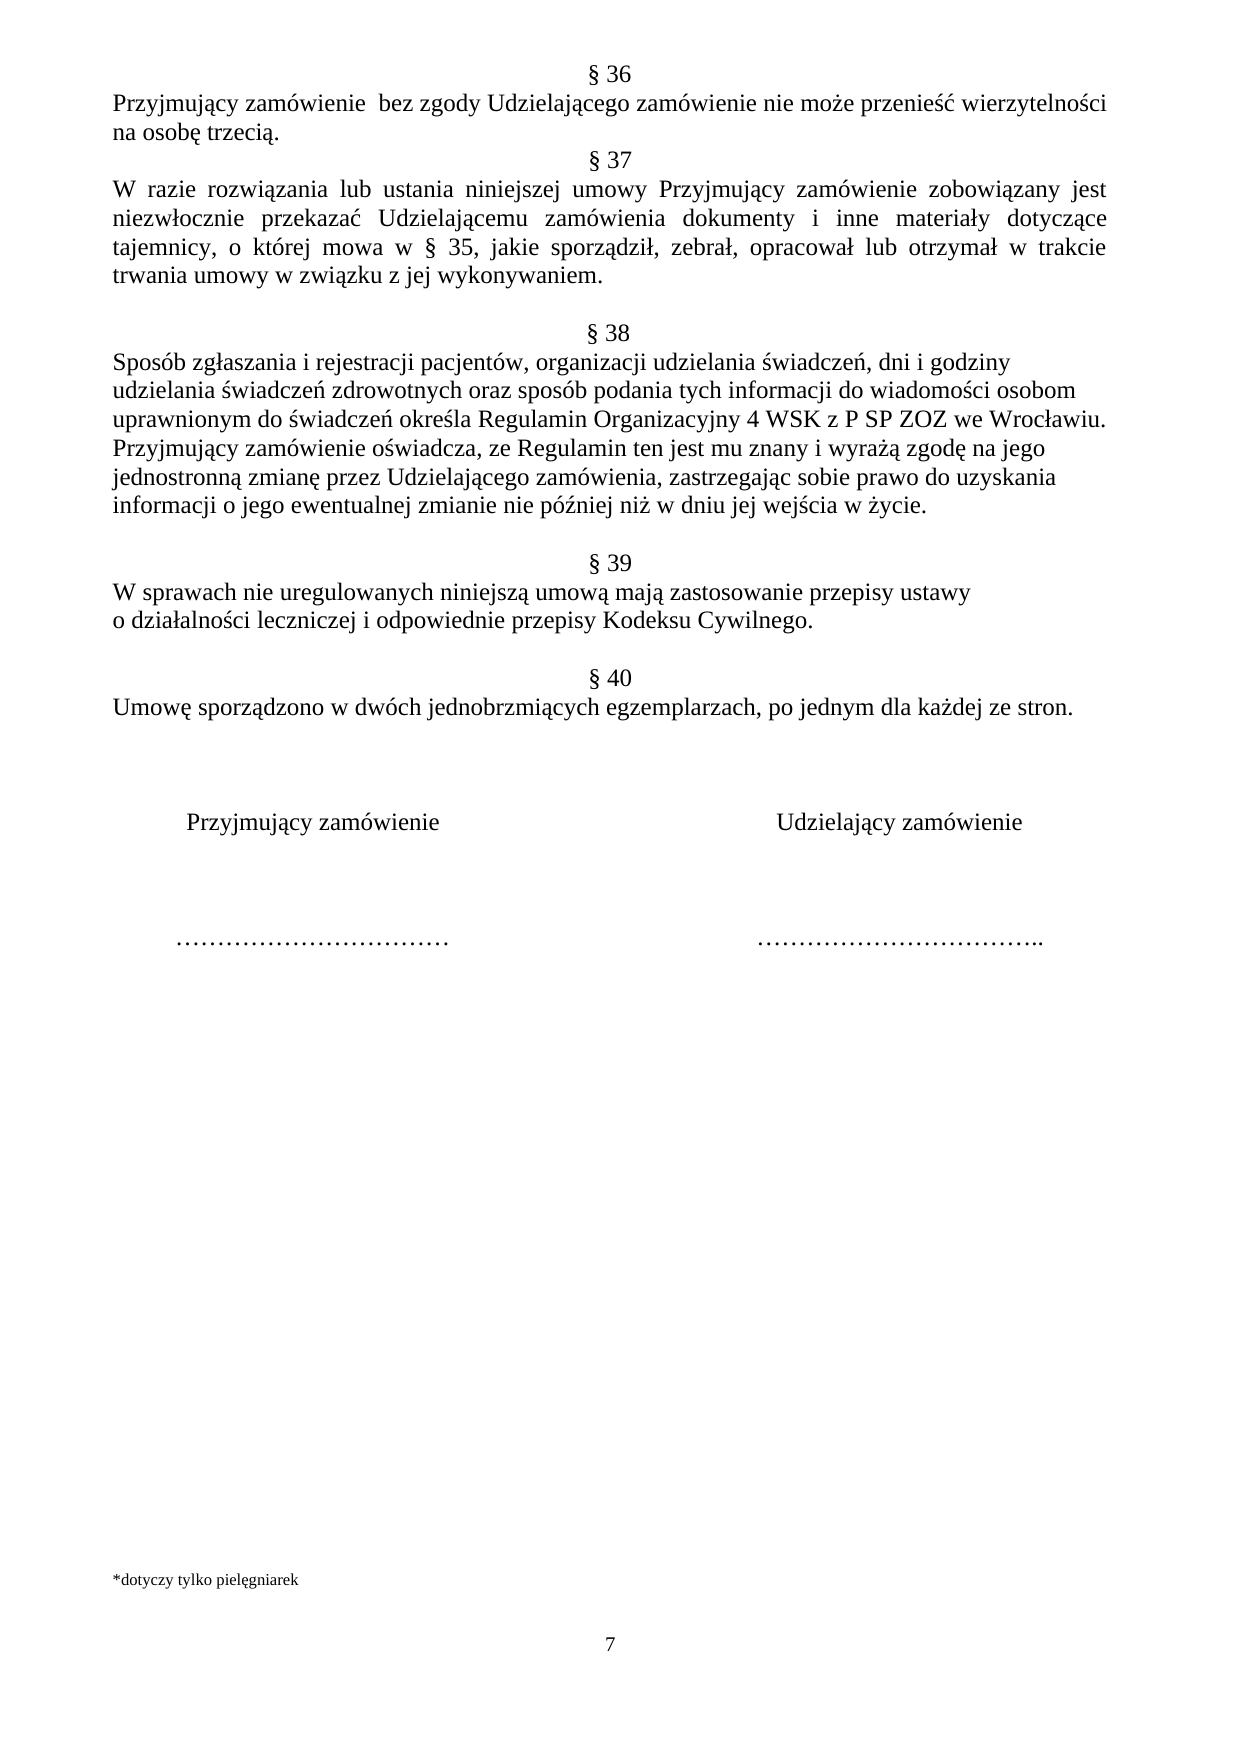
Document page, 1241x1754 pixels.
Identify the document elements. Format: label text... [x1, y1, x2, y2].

text Sposób zgłaszania i rejestracji pacjentów, organizacji udzielania świadczeń, dni i godziny udzielania świadczeń zdrowotnych oraz sposób podania tych informacji do wiadomości osobom uprawnionym do świadczeń określa Regulamin Organizacyjny 4 WSK z P SP ZOZ we Wrocławiu. Przyjmujący zamówienie oświadcza, ze Regulamin ten jest mu znany i wyrażą zgodę na jego jednostronną zmianę przez Udzielającego zamówienia, zastrzegając sobie prawo do uzyskania informacji o jego ewentualnej zmianie nie później niż w dniu jej wejścia w życie. [112, 347, 1107, 519]
text § 36 [112, 59, 1107, 88]
text W sprawach nie uregulowanych niniejszą umową mają zastosowanie przepisy ustawy [112, 577, 1107, 605]
text W razie rozwiązania lub ustania niniejszej umowy Przyjmujący zamówienie zobowiązany jest niezwłocznie przekazać Udzielającemu zamówienia dokumenty i inne materiały dotyczące tajemnicy, o której mowa w § 35, jakie sporządził, zebrał, opracował lub otrzymał w trakcie trwania umowy w związku z jej wykonywaniem. [112, 174, 1107, 289]
text Umowę sporządzono w dwóch jednobrzmiących egzemplarzach, po jednym dla każdej ze stron. [112, 692, 1107, 720]
text Przyjmujący zamówienie Udzielający zamówienie [112, 807, 1107, 835]
text § 39 [112, 548, 1107, 577]
text § 37 [112, 145, 1107, 174]
text *dotyczy tylko pielęgniarek [112, 1570, 1107, 1589]
text § 38 [555, 318, 1107, 347]
text Przyjmujący zamówienie bez zgody Udzielającego zamówienie nie może przenieść wierzytelności na osobę trzecią. [112, 88, 1107, 145]
text o działalności leczniczej i odpowiednie przepisy Kodeksu Cywilnego. [112, 605, 1107, 634]
text § 40 [112, 663, 1107, 692]
text …………………………… …………………………….. [112, 922, 1107, 950]
